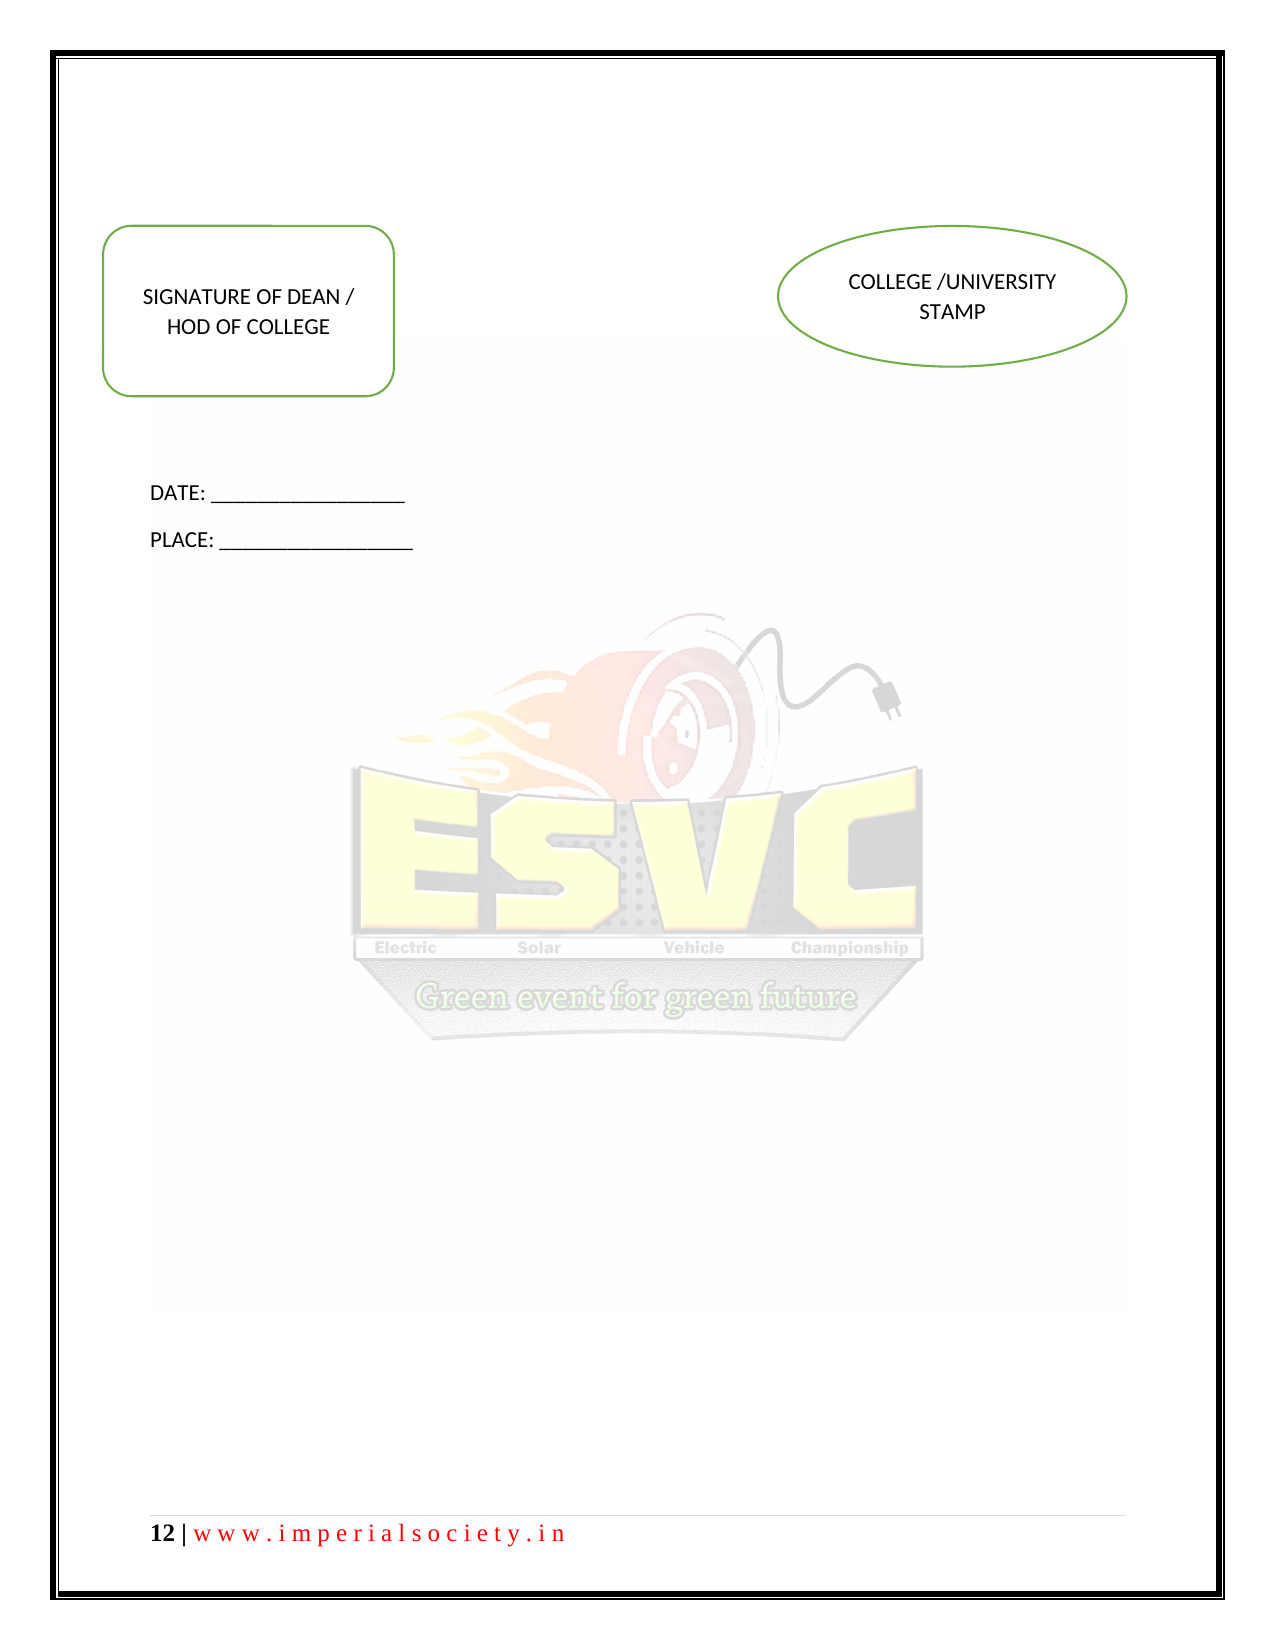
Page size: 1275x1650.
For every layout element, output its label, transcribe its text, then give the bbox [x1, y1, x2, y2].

text DATE: _________________ [150, 478, 1125, 506]
text PLACE: _________________ [150, 525, 1125, 553]
